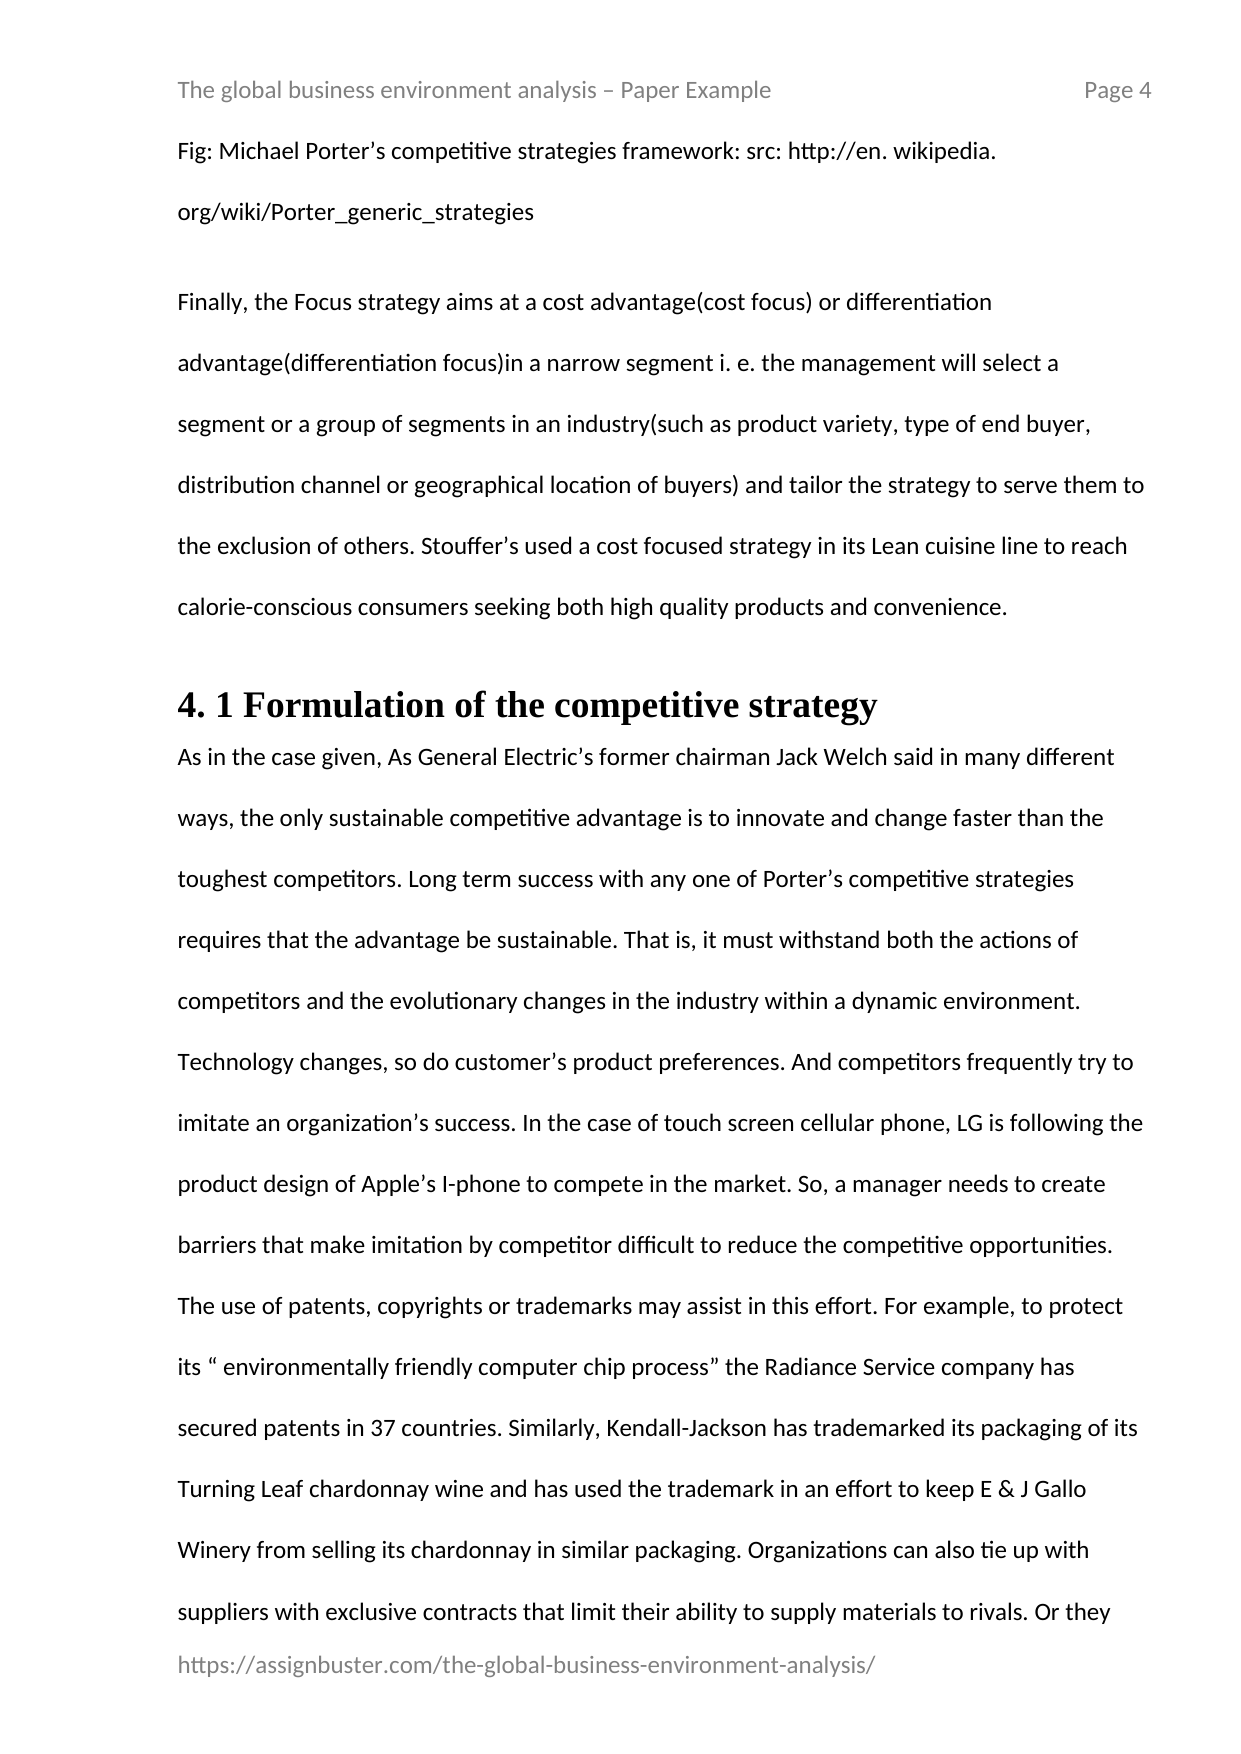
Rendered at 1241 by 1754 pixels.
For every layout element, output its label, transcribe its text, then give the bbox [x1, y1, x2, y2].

subtitle 4. 1 Formulation of the competitive strategy [177, 682, 1152, 725]
text Finally, the Focus strategy aims at a cost advantage(cost focus) or differentiation advantage(differentiation focus)in a narrow segment i. e. the management will select a segment or a group of segments in an industry(such as product variety, type of end buyer, distribution channel or geographical location of buyers) and tailor the strategy to serve them to the exclusion of others. Stouffer’s used a cost focused strategy in its Lean cuisine line to reach calorie-conscious consumers seeking both high quality products and convenience. [177, 286, 1152, 622]
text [177, 741, 1152, 1626]
text Fig: Michael Porter’s competitive strategies framework: src: http://en. wikipedia. org/wiki/Porter_generic_strategies [177, 135, 1152, 226]
